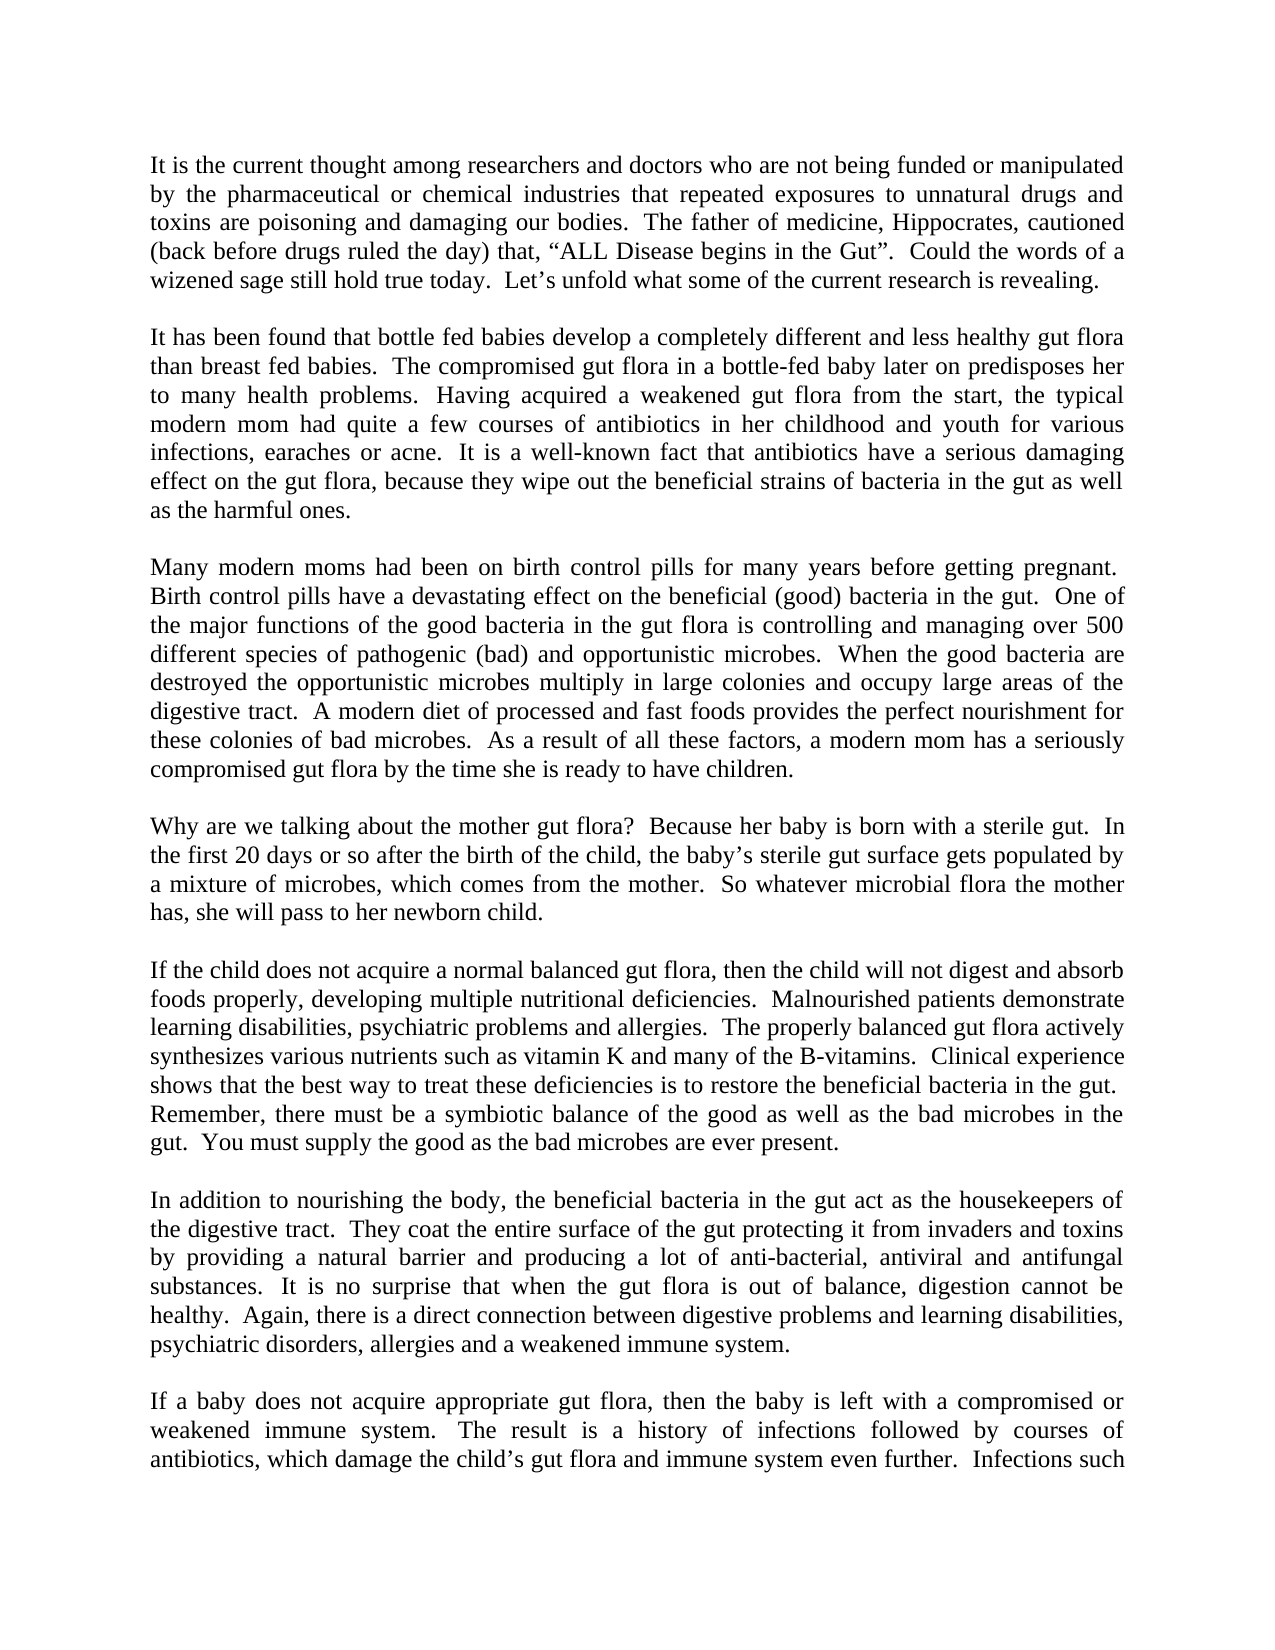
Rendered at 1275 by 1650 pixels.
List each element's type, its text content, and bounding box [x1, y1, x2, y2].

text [150, 1386, 1125, 1472]
text It has been found that bottle fed babies develop a completely different and less healthy gut flora than breast fed babies. The compromised gut flora in a bottle-fed baby later on predisposes her to many health problems. Having acquired a weakened gut flora from the start, the typical modern mom had quite a few courses of antibiotics in her childhood and youth for various infections, earaches or acne. It is a well-known fact that antibiotics have a serious damaging effect on the gut flora, because they wipe out the beneficial strains of bacteria in the gut as well as the harmful ones. [150, 322, 1125, 524]
text In addition to nourishing the body, the beneficial bacteria in the gut act as the housekeepers of the digestive tract. They coat the entire surface of the gut protecting it from invaders and toxins by providing a natural barrier and producing a lot of anti-bacterial, antiviral and antifungal substances. It is no surprise that when the gut flora is out of balance, digestion cannot be healthy. Again, there is a direct connection between digestive problems and learning disabilities, psychiatric disorders, allergies and a weakened immune system. [150, 1185, 1125, 1357]
text Many modern moms had been on birth control pills for many years before getting pregnant. Birth control pills have a devastating effect on the beneficial (good) bacteria in the gut. One of the major functions of the good bacteria in the gut flora is controlling and managing over 500 different species of pathogenic (bad) and opportunistic microbes. When the good bacteria are destroyed the opportunistic microbes multiply in large colonies and occupy large areas of the digestive tract. A modern diet of processed and fast foods provides the perfect nourishment for these colonies of bad microbes. As a result of all these factors, a modern mom has a seriously compromised gut flora by the time she is ready to have children. [150, 552, 1125, 782]
text It is the current thought among researchers and doctors who are not being funded or manipulated by the pharmaceutical or chemical industries that repeated exposures to unnatural drugs and toxins are poisoning and damaging our bodies. The father of medicine, Hippocrates, cautioned (back before drugs ruled the day) that, “ALL Disease begins in the Gut”. Could the words of a wizened sage still hold true today. Let’s unfold what some of the current research is revealing. [150, 150, 1125, 294]
text If the child does not acquire a normal balanced gut flora, then the child will not digest and absorb foods properly, developing multiple nutritional deficiencies. Malnourished patients demonstrate learning disabilities, psychiatric problems and allergies. The properly balanced gut flora actively synthesizes various nutrients such as vitamin K and many of the B-vitamins. Clinical experience shows that the best way to treat these deficiencies is to restore the beneficial bacteria in the gut. Remember, there must be a symbiotic balance of the good as well as the bad microbes in the gut. You must supply the good as the bad microbes are ever present. [150, 955, 1125, 1156]
text Why are we talking about the mother gut flora? Because her baby is born with a sterile gut. In the first 20 days or so after the birth of the child, the baby’s sterile gut surface gets populated by a mixture of microbes, which comes from the mother. So whatever microbial flora the mother has, she will pass to her newborn child. [150, 811, 1125, 926]
